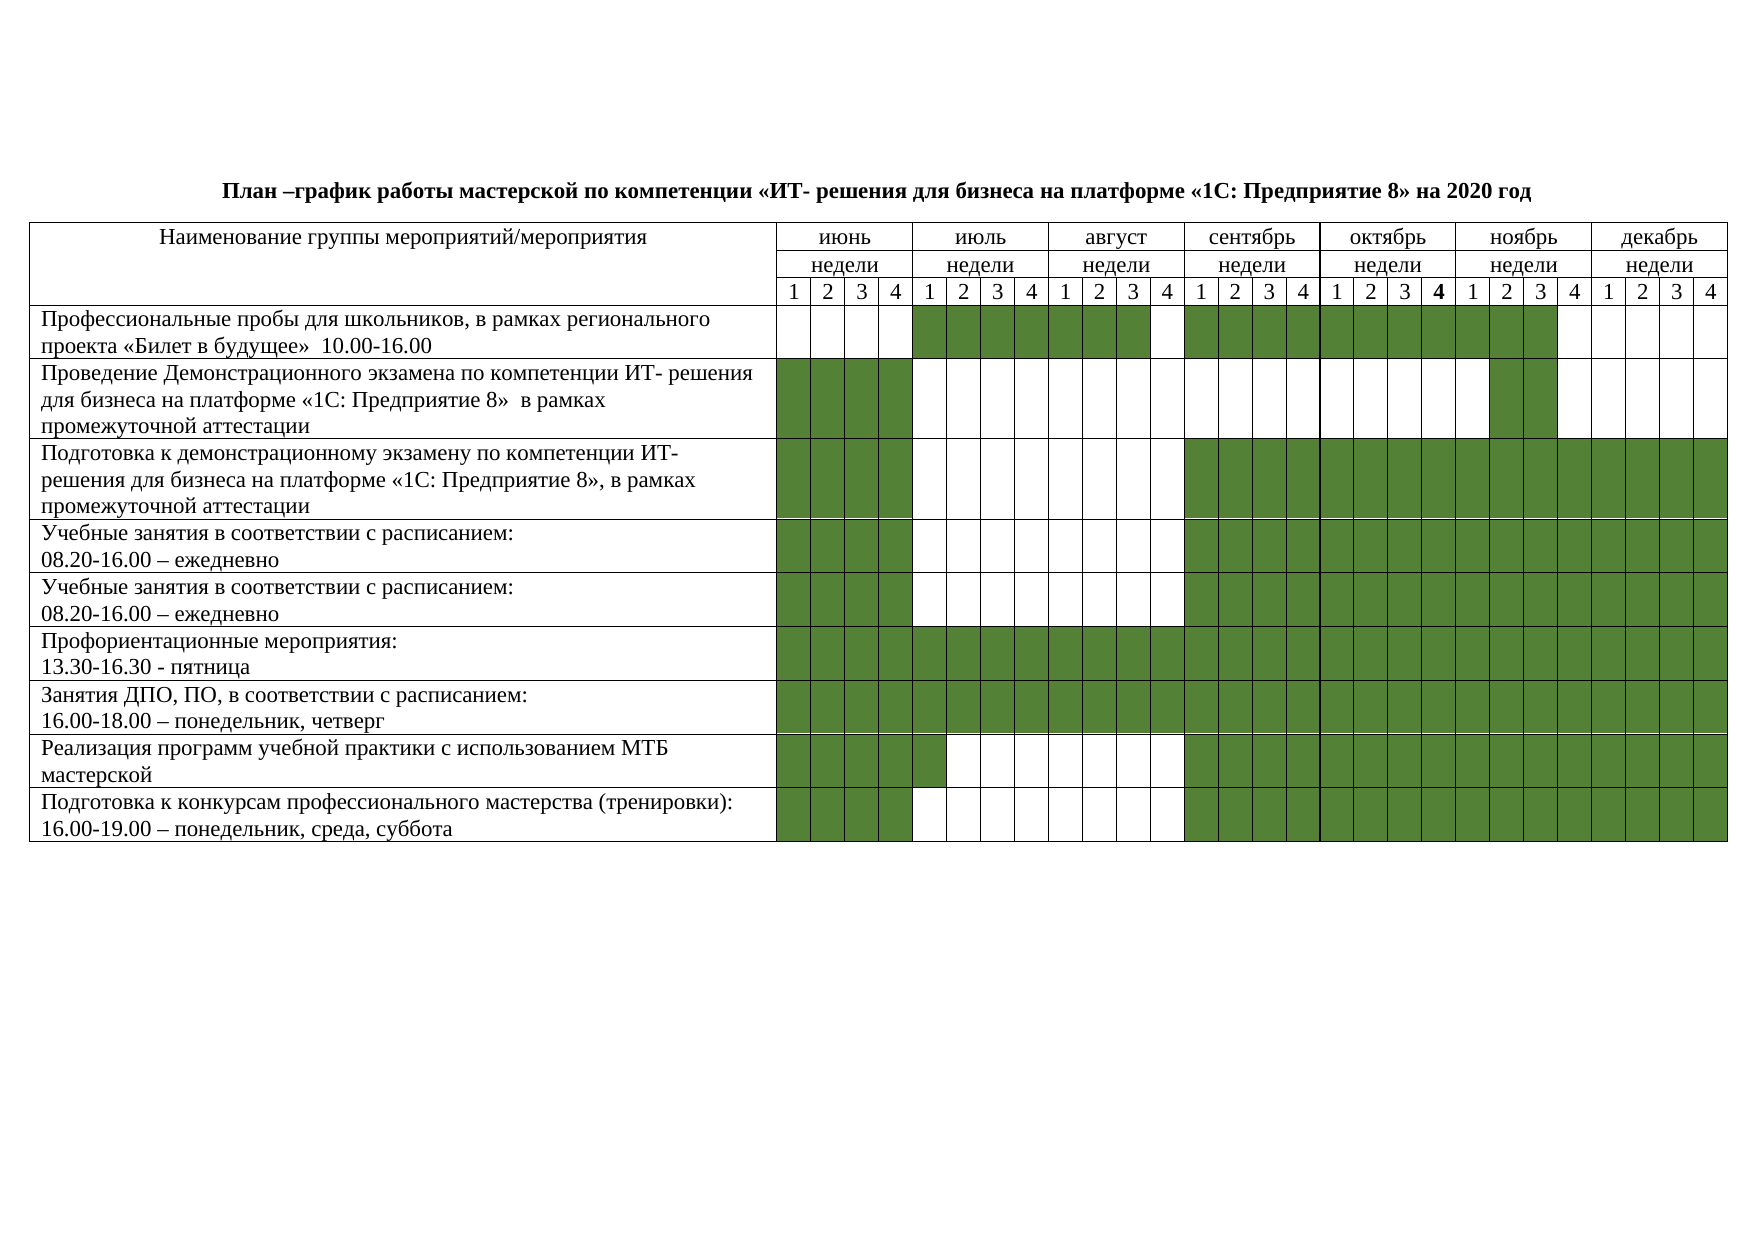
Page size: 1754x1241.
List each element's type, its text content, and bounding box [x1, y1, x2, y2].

table_cell [777, 439, 810, 518]
table_cell [1083, 520, 1116, 572]
table_cell 3 [1524, 278, 1557, 304]
table_cell 1 [1049, 278, 1082, 304]
table_cell [913, 359, 946, 438]
table_cell [1321, 439, 1353, 518]
table_cell Учебные занятия в соответствии с расписанием: 08.20-16.00 – ежедневно [30, 573, 776, 626]
table_cell [1626, 573, 1659, 626]
table_cell [1694, 520, 1727, 572]
table_cell [1422, 627, 1455, 680]
table_cell [1354, 573, 1387, 626]
table_cell [1592, 735, 1625, 787]
table_cell [913, 627, 946, 680]
table_cell [1694, 306, 1727, 358]
table_cell [981, 439, 1014, 518]
table_cell [1015, 520, 1048, 572]
table_cell [1287, 788, 1319, 841]
table_cell [1388, 788, 1421, 841]
table_cell [1660, 359, 1693, 438]
table_cell [1049, 520, 1082, 572]
table_cell [1219, 306, 1252, 358]
table_cell [1049, 306, 1082, 358]
table_cell недели [1049, 251, 1184, 277]
table_cell [1117, 681, 1150, 733]
table_cell [1456, 735, 1489, 787]
table_cell 1 [1592, 278, 1625, 304]
table_cell [1151, 788, 1184, 841]
table_cell [1388, 681, 1421, 733]
table_cell [1490, 788, 1523, 841]
table_cell [1354, 439, 1387, 518]
table_cell Подготовка к демонстрационному экзамену по компетенции ИТ- решения для бизнеса на платформе «1С: Предприятие 8», в рамках промежуточной аттестации [30, 439, 776, 518]
table_cell [777, 306, 810, 358]
table_cell [1354, 735, 1387, 787]
table_cell 2 [947, 278, 980, 304]
table_cell [811, 788, 844, 841]
table_cell [1456, 439, 1489, 518]
table_cell [1287, 439, 1319, 518]
table_cell [1592, 306, 1625, 358]
table_cell [1558, 359, 1591, 438]
table_cell 1 [1185, 278, 1218, 304]
table_cell Реализация программ учебной практики с использованием МТБ мастерской [30, 735, 776, 787]
table_cell [1626, 681, 1659, 733]
table_cell [1015, 359, 1048, 438]
table_cell [1321, 788, 1353, 841]
table_cell [1626, 627, 1659, 680]
table_cell [845, 627, 878, 680]
table_cell [1321, 681, 1353, 733]
table_cell [1253, 681, 1286, 733]
table_cell [1287, 573, 1319, 626]
table_cell [1117, 627, 1150, 680]
table_cell [879, 627, 912, 680]
table_cell [1185, 520, 1218, 572]
table_cell [1083, 573, 1116, 626]
table_cell [1015, 788, 1048, 841]
table_cell [1253, 788, 1286, 841]
table_cell [811, 439, 844, 518]
table_cell [1049, 573, 1082, 626]
table_cell [1015, 306, 1048, 358]
table_cell [1287, 520, 1319, 572]
table_cell [1490, 306, 1523, 358]
table_cell [1321, 359, 1353, 438]
table_cell [1456, 627, 1489, 680]
table_cell [1321, 735, 1353, 787]
table_cell Занятия ДПО, ПО, в соответствии с расписанием: 16.00-18.00 – понедельник, четверг [30, 681, 776, 733]
table_cell [1083, 306, 1116, 358]
table_cell [1083, 735, 1116, 787]
table_cell [947, 306, 980, 358]
table_cell [1253, 735, 1286, 787]
table_cell [1524, 359, 1557, 438]
table_cell [1660, 788, 1693, 841]
table_cell [1388, 439, 1421, 518]
table_cell [1151, 735, 1184, 787]
table_cell [1015, 681, 1048, 733]
table_cell [879, 681, 912, 733]
table_cell [1321, 306, 1353, 358]
table_cell [1456, 359, 1489, 438]
table_cell 1 [777, 278, 810, 304]
table_cell [879, 573, 912, 626]
table_cell [1117, 573, 1150, 626]
table_cell [1185, 573, 1218, 626]
table_cell [1626, 520, 1659, 572]
table_cell [913, 788, 946, 841]
table_header декабрь [1592, 223, 1727, 250]
table_cell [1321, 627, 1353, 680]
table_cell [1185, 681, 1218, 733]
table_cell [1287, 359, 1319, 438]
table_cell [879, 520, 912, 572]
table_cell Учебные занятия в соответствии с расписанием: 08.20-16.00 – ежедневно [30, 520, 776, 572]
table_cell [1253, 573, 1286, 626]
table_cell [1660, 573, 1693, 626]
table_cell [811, 520, 844, 572]
table_cell [1694, 573, 1727, 626]
table_cell [777, 573, 810, 626]
table_cell [1117, 359, 1150, 438]
table_cell [1151, 627, 1184, 680]
table_cell [1592, 359, 1625, 438]
table_cell [777, 788, 810, 841]
table_cell [1049, 359, 1082, 438]
table_cell [1185, 735, 1218, 787]
table_cell Профориентационные мероприятия: 13.30-16.30 - пятница [30, 627, 776, 680]
table_cell [879, 359, 912, 438]
table_header август [1049, 223, 1184, 250]
table_cell [1287, 681, 1319, 733]
table_cell [1626, 788, 1659, 841]
table_cell [1253, 520, 1286, 572]
table_cell [811, 735, 844, 787]
table_cell [1219, 520, 1252, 572]
table_cell [1456, 681, 1489, 733]
table_cell [1117, 520, 1150, 572]
table_cell [1524, 788, 1557, 841]
table_cell [1015, 627, 1048, 680]
table_cell [913, 573, 946, 626]
table_cell [1083, 439, 1116, 518]
table_cell 2 [1490, 278, 1523, 304]
table_cell [1524, 573, 1557, 626]
table_cell [947, 627, 980, 680]
table_cell [1558, 788, 1591, 841]
table_cell [1524, 681, 1557, 733]
table_cell [1219, 359, 1252, 438]
table_cell [1117, 735, 1150, 787]
table_cell [913, 681, 946, 733]
table_cell [1626, 359, 1659, 438]
table_cell [1388, 573, 1421, 626]
table_cell [1388, 735, 1421, 787]
table_cell [1253, 439, 1286, 518]
table_cell [1185, 359, 1218, 438]
table_cell [1354, 788, 1387, 841]
table_cell недели [1185, 251, 1319, 277]
table_cell [1558, 573, 1591, 626]
table_cell [1592, 439, 1625, 518]
table_cell [1558, 306, 1591, 358]
table_cell [1592, 627, 1625, 680]
table_cell [1388, 520, 1421, 572]
table_cell [1422, 735, 1455, 787]
table_cell [811, 306, 844, 358]
table_cell [981, 520, 1014, 572]
table_cell [913, 439, 946, 518]
table_cell [879, 306, 912, 358]
table_cell [1185, 439, 1218, 518]
table_cell [1490, 681, 1523, 733]
table_cell [1524, 439, 1557, 518]
table_cell [777, 359, 810, 438]
table_cell недели [1456, 251, 1591, 277]
table_cell [1456, 788, 1489, 841]
table_cell [1219, 627, 1252, 680]
table_cell [1490, 520, 1523, 572]
table_cell 1 [913, 278, 946, 304]
table_cell [1219, 573, 1252, 626]
table_cell [845, 788, 878, 841]
table_cell [1626, 735, 1659, 787]
table_cell [1524, 735, 1557, 787]
table_cell [981, 788, 1014, 841]
table_cell [1253, 306, 1286, 358]
table_cell [981, 359, 1014, 438]
table_cell [777, 520, 810, 572]
table_cell [1626, 439, 1659, 518]
table_cell [947, 520, 980, 572]
table_cell [1694, 681, 1727, 733]
table_cell [1422, 520, 1455, 572]
table_cell [1524, 306, 1557, 358]
table_cell [1694, 735, 1727, 787]
table_cell [1151, 573, 1184, 626]
table_cell [947, 735, 980, 787]
table_cell [1558, 439, 1591, 518]
table_cell [1354, 681, 1387, 733]
table_cell [1422, 573, 1455, 626]
table_cell 4 [1558, 278, 1591, 304]
table_cell [947, 573, 980, 626]
table_cell [1422, 439, 1455, 518]
table_cell [1117, 788, 1150, 841]
table_cell 2 [1219, 278, 1252, 304]
table_cell [811, 681, 844, 733]
table_cell 3 [1388, 278, 1421, 304]
table_cell [1151, 306, 1184, 358]
table_cell [845, 306, 878, 358]
table_cell [1321, 573, 1353, 626]
table_cell [1049, 735, 1082, 787]
table_cell [1456, 520, 1489, 572]
table_cell 4 [1015, 278, 1048, 304]
table_cell [845, 439, 878, 518]
table_cell [1660, 681, 1693, 733]
table_cell 2 [1626, 278, 1659, 304]
table_cell [1117, 306, 1150, 358]
table_cell [1354, 520, 1387, 572]
table_cell 4 [1694, 278, 1727, 304]
table_cell [1083, 788, 1116, 841]
table_cell [1015, 439, 1048, 518]
table_cell [1117, 439, 1150, 518]
table_cell [1049, 788, 1082, 841]
table_cell [1219, 681, 1252, 733]
table_cell [1287, 627, 1319, 680]
table_cell [879, 735, 912, 787]
table_cell [845, 573, 878, 626]
table_cell [1694, 359, 1727, 438]
table_cell 2 [1354, 278, 1387, 304]
table_header октябрь [1321, 223, 1455, 250]
table_cell [981, 681, 1014, 733]
table_cell [947, 359, 980, 438]
table_cell [1558, 681, 1591, 733]
table_cell [845, 681, 878, 733]
table_cell [1558, 520, 1591, 572]
table_cell [1388, 306, 1421, 358]
table_cell [1151, 439, 1184, 518]
table_cell 3 [1253, 278, 1286, 304]
table_cell [1015, 573, 1048, 626]
table_cell [981, 627, 1014, 680]
table_cell [1422, 306, 1455, 358]
table_cell [1490, 627, 1523, 680]
table_cell [1151, 359, 1184, 438]
table_cell 4 [879, 278, 912, 304]
table_cell [1015, 735, 1048, 787]
table_cell [1694, 439, 1727, 518]
table_cell [1388, 627, 1421, 680]
table_cell [1592, 681, 1625, 733]
table_cell [1253, 359, 1286, 438]
table_cell [947, 788, 980, 841]
table_cell [1456, 573, 1489, 626]
table_cell [1287, 306, 1319, 358]
table_cell [1456, 306, 1489, 358]
table_cell 3 [845, 278, 878, 304]
table_cell [1490, 439, 1523, 518]
table_cell [845, 359, 878, 438]
table_cell [1388, 359, 1421, 438]
text План –график работы мастерской по компетенции «ИТ- решения для бизнеса на платформе «1С: Предприятие 8» на 2020 год [118, 177, 1636, 203]
table_cell 3 [1117, 278, 1150, 304]
table_cell [1626, 306, 1659, 358]
table_cell [1592, 788, 1625, 841]
table_cell 1 [1321, 278, 1353, 304]
table_cell [1422, 681, 1455, 733]
table_cell [811, 573, 844, 626]
table_cell [1083, 681, 1116, 733]
table_cell 3 [1660, 278, 1693, 304]
table_cell недели [777, 251, 912, 277]
table_cell [981, 735, 1014, 787]
table_cell [1524, 627, 1557, 680]
table_cell [811, 359, 844, 438]
table_cell [1558, 735, 1591, 787]
table_cell [981, 573, 1014, 626]
table_cell [1083, 359, 1116, 438]
table_cell [981, 306, 1014, 358]
table_cell [1185, 627, 1218, 680]
table_cell [879, 788, 912, 841]
table_cell Проведение Демонстрационного экзамена по компетенции ИТ- решения для бизнеса на платформе «1С: Предприятие 8» в рамках промежуточной аттестации [30, 359, 776, 438]
table_cell [1185, 788, 1218, 841]
table_header сентябрь [1185, 223, 1319, 250]
table_header Наименование группы мероприятий/мероприятия [30, 223, 776, 304]
table_cell 1 [1456, 278, 1489, 304]
table_cell 3 [981, 278, 1014, 304]
table_cell [1592, 573, 1625, 626]
table_cell Подготовка к конкурсам профессионального мастерства (тренировки): 16.00-19.00 – понедельник, среда, суббота [30, 788, 776, 841]
table_cell [913, 520, 946, 572]
table_cell 4 [1422, 278, 1455, 304]
table_cell [1660, 439, 1693, 518]
table_cell [777, 681, 810, 733]
table_header июнь [777, 223, 912, 250]
table_cell [913, 306, 946, 358]
table_cell [1354, 306, 1387, 358]
table_cell [1219, 788, 1252, 841]
table_cell [1490, 359, 1523, 438]
table_cell [1354, 627, 1387, 680]
table_cell [1354, 359, 1387, 438]
table_cell [845, 735, 878, 787]
table_cell [947, 681, 980, 733]
table_cell [1219, 735, 1252, 787]
table_cell [879, 439, 912, 518]
table_header ноябрь [1456, 223, 1591, 250]
table_cell недели [1592, 251, 1727, 277]
table_cell [1049, 439, 1082, 518]
table_cell 4 [1287, 278, 1319, 304]
table_cell недели [1321, 251, 1455, 277]
table_cell [1592, 520, 1625, 572]
table_cell [1660, 735, 1693, 787]
table_cell 2 [1083, 278, 1116, 304]
table_cell [1694, 627, 1727, 680]
table_cell [1422, 788, 1455, 841]
table_cell [1321, 520, 1353, 572]
table_cell [1253, 627, 1286, 680]
table_cell [1049, 681, 1082, 733]
table_cell [1287, 735, 1319, 787]
table_cell [1083, 627, 1116, 680]
table_cell Профессиональные пробы для школьников, в рамках регионального проекта «Билет в будущее» 10.00-16.00 [30, 306, 776, 358]
table_cell [1694, 788, 1727, 841]
table_cell [777, 627, 810, 680]
table_cell [845, 520, 878, 572]
table_cell [913, 735, 946, 787]
table_cell [1185, 306, 1218, 358]
table_cell [1660, 627, 1693, 680]
table_cell [1219, 439, 1252, 518]
table_header июль [913, 223, 1048, 250]
table_cell [777, 735, 810, 787]
table_cell [811, 627, 844, 680]
table_cell [947, 439, 980, 518]
table_cell [1490, 735, 1523, 787]
table_cell 2 [811, 278, 844, 304]
table_cell [1151, 520, 1184, 572]
table_cell [1660, 520, 1693, 572]
table_cell [1151, 681, 1184, 733]
table_cell [1490, 573, 1523, 626]
table_cell недели [913, 251, 1048, 277]
table_cell [1049, 627, 1082, 680]
table_cell [1558, 627, 1591, 680]
table_cell [1524, 520, 1557, 572]
table_cell [1660, 306, 1693, 358]
table_cell [1422, 359, 1455, 438]
table_cell 4 [1151, 278, 1184, 304]
